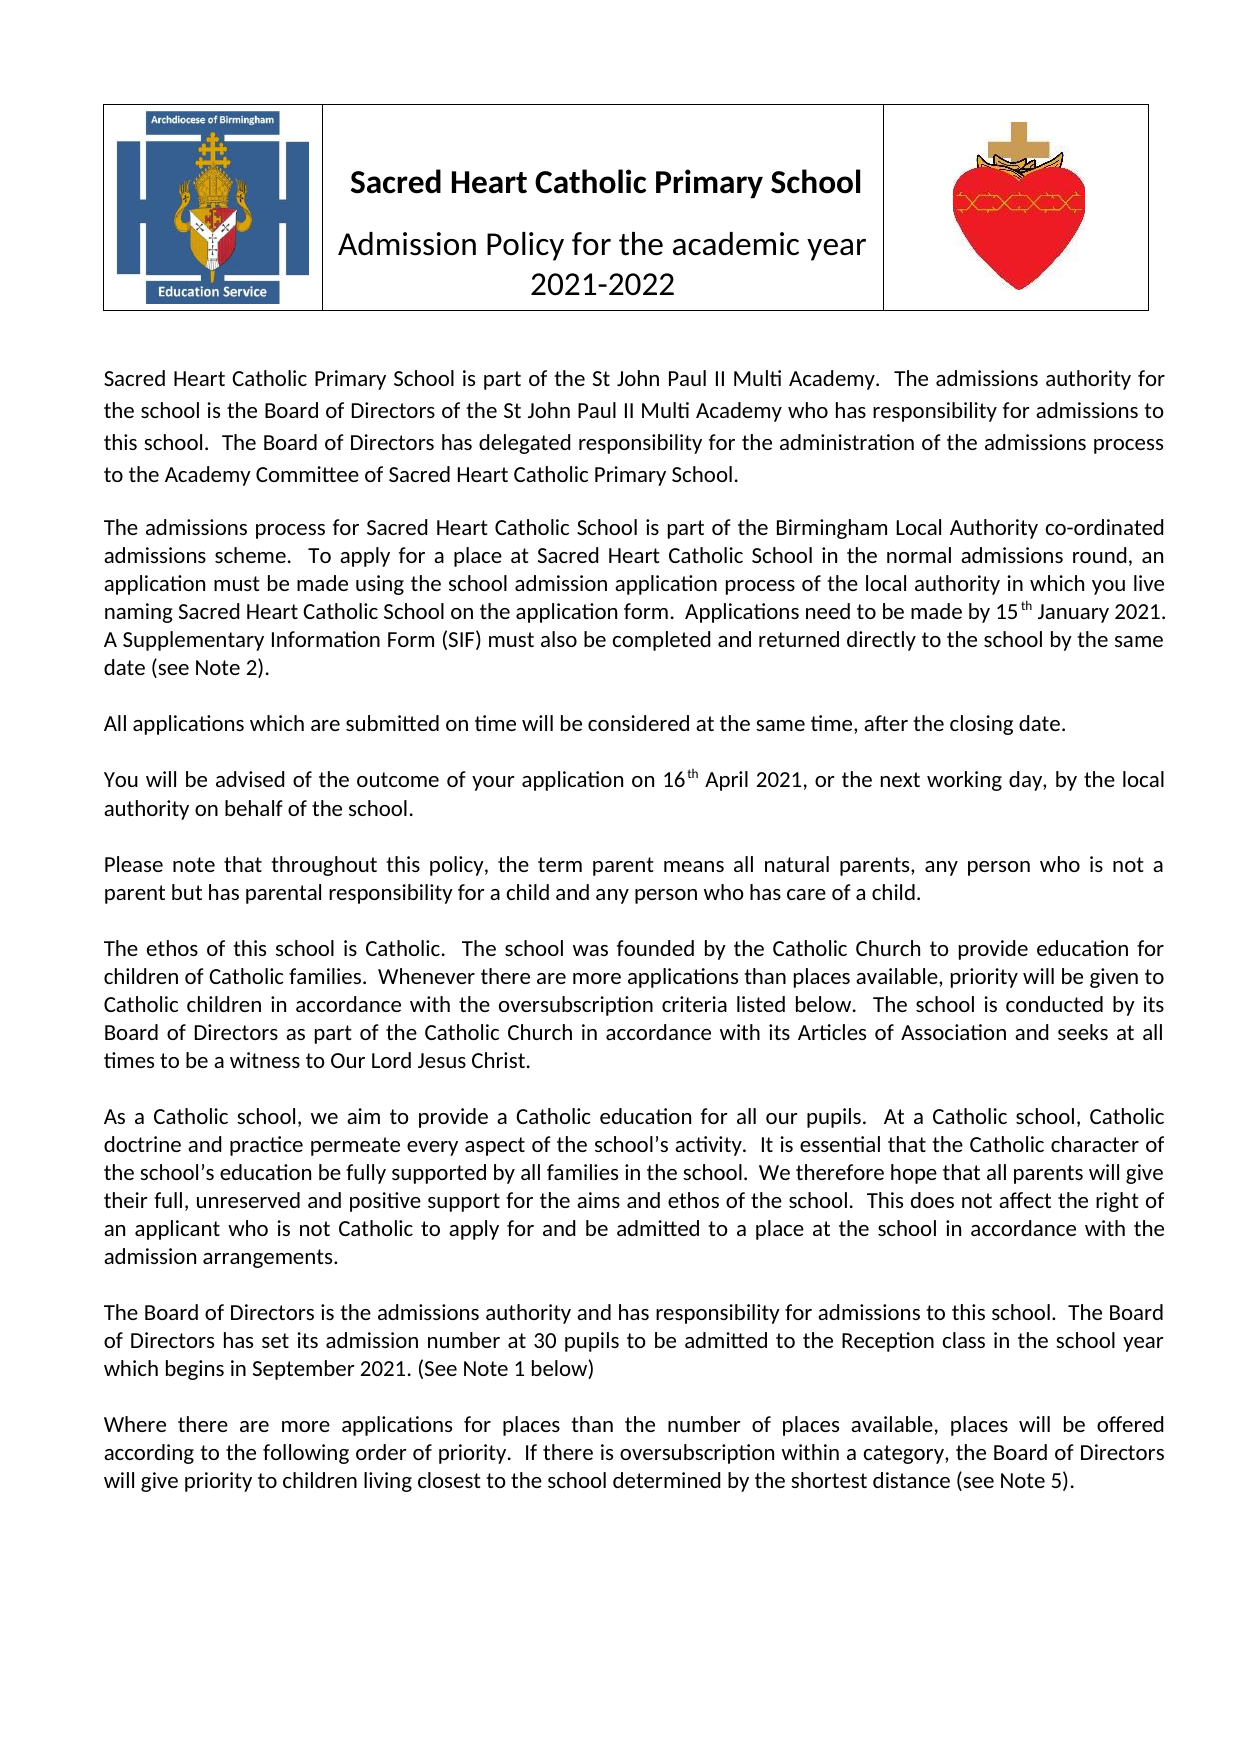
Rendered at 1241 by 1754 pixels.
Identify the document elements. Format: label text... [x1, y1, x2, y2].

text As a Catholic school, we aim to provide a Catholic education for all our pupils. At a Catholic school, Catholic doctrine and practice permeate every aspect of the school’s activity. It is essential that the Catholic character of the school’s education be fully supported by all families in the school. We therefore hope that all parents will give their full, unreserved and positive support for the aims and ethos of the school. This does not affect the right of an applicant who is not Catholic to apply for and be admitted to a place at the school in accordance with the admission arrangements. [103, 1102, 1167, 1270]
text Please note that throughout this policy, the term parent means all natural parents, any person who is not a parent but has parental responsibility for a child and any person who has care of a child. [103, 850, 1167, 906]
picture [116, 111, 309, 304]
table_header [884, 105, 1148, 310]
table_header Sacred Heart Catholic Primary School Admission Policy for the academic year 2021-2022 [323, 105, 883, 310]
text Where there are more applications for places than the number of places available, places will be offered according to the following order of priority. If there is oversubscription within a category, the Board of Directors will give priority to children living closest to the school determined by the shortest distance (see Note 5). [103, 1410, 1167, 1494]
text The admissions process for Sacred Heart Catholic School is part of the Birmingham Local Authority co-ordinated admissions scheme. To apply for a place at Sacred Heart Catholic School in the normal admissions round, an application must be made using the school admission application process of the local authority in which you live naming Sacred Heart Catholic School on the application form. Applications need to be made by 15th January 2021. A Supplementary Information Form (SIF) must also be completed and returned directly to the school by the same date (see Note 2). [103, 513, 1167, 682]
picture [952, 122, 1085, 290]
text Sacred Heart Catholic Primary School is part of the St John Paul II Multi Academy. The admissions authority for the school is the Board of Directors of the St John Paul II Multi Academy who has responsibility for admissions to this school. The Board of Directors has delegated responsibility for the administration of the admissions process to the Academy Committee of Sacred Heart Catholic Primary School. [103, 364, 1167, 488]
text You will be advised of the outcome of your application on 16th April 2021, or the next working day, by the local authority on behalf of the school. [103, 766, 1167, 822]
table_header [104, 105, 322, 310]
text All applications which are submitted on time will be considered at the same time, after the closing date. [103, 709, 1167, 738]
text The ethos of this school is Catholic. The school was founded by the Catholic Church to provide education for children of Catholic families. Whenever there are more applications than places available, priority will be given to Catholic children in accordance with the oversubscription criteria listed below. The school is conducted by its Board of Directors as part of the Catholic Church in accordance with its Articles of Association and seeks at all times to be a witness to Our Lord Jesus Christ. [103, 934, 1167, 1074]
text The Board of Directors is the admissions authority and has responsibility for admissions to this school. The Board of Directors has set its admission number at 30 pupils to be admitted to the Reception class in the school year which begins in September 2021. (See Note 1 below) [103, 1298, 1167, 1382]
